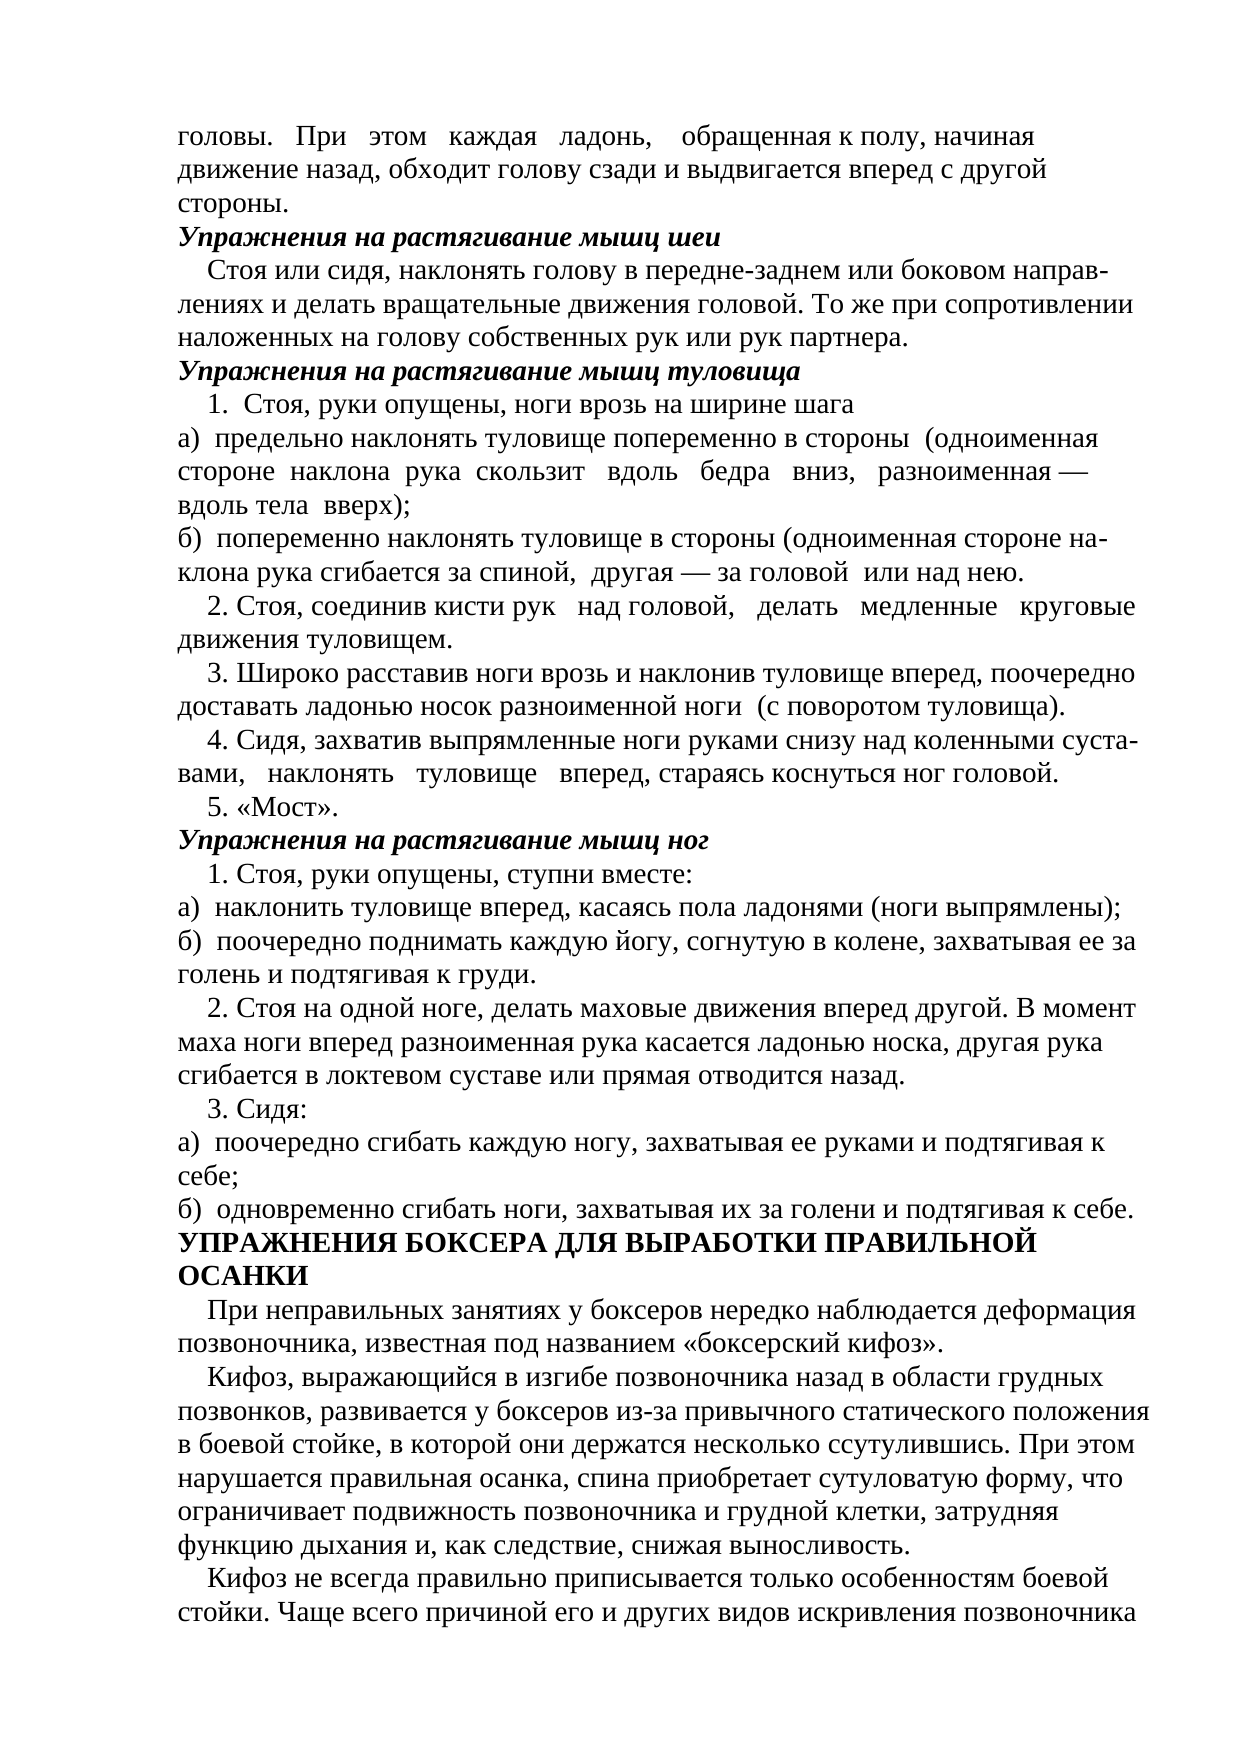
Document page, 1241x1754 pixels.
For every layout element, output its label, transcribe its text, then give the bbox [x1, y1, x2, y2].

text Упражнения на растягивание мышц туловища [177, 353, 1152, 386]
text 5. «Мост». [177, 789, 1152, 822]
text Стоя или сидя, наклонять голову в передне-заднем или боковом направлениях и делать вращательные движения головой. То же при сопротивлении наложенных на голову собственных рук или рук партнера. [177, 252, 1152, 353]
text 2. Стоя, соединив кисти рук над головой, делать медленные круговые движения туловищем. [177, 588, 1152, 655]
text б) одновременно сгибать ноги, захватывая их за голени и подтягивая к себе. [177, 1191, 1152, 1225]
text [177, 1560, 1152, 1627]
text 1. Стоя, руки опущены, ступни вместе: [177, 856, 1152, 889]
text Упражнения на растягивание мышц шеи [177, 219, 1152, 252]
text а) наклонить туловище вперед, касаясь пола ладонями (ноги выпрямлены); [177, 889, 1152, 923]
text Упражнения на растягивание мышц ног [177, 822, 1152, 856]
text б) попеременно наклонять туловище в стороны (одноименная стороне наклона рука сгибается за спиной, другая — за головой или над нею. [177, 521, 1152, 588]
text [177, 118, 1152, 219]
text 2. Стоя на одной ноге, делать маховые движения вперед другой. В момент маха ноги вперед разноименная рука касается ладонью носка, другая рука сгибается в локтевом суставе или прямая отводится назад. [177, 990, 1152, 1091]
text 3. Сидя: [177, 1091, 1152, 1124]
text 1. Стоя, руки опущены, ноги врозь на ширине шага [177, 386, 1152, 420]
text а) предельно наклонять туловище попеременно в стороны (одноименная стороне наклона рука скользит вдоль бедра вниз, разноименная — вдоль тела вверх); [177, 420, 1152, 521]
text 3. Широко расставив ноги врозь и наклонив туловище вперед, поочередно доставать ладонью носок разноименной ноги (с поворотом туловища). [177, 655, 1152, 722]
text Кифоз, выражающийся в изгибе позвоночника назад в области грудных позвонков, развивается у боксеров из-за привычного статического положения в боевой стойке, в которой они держатся несколько ссутулившись. При этом нарушается правильная осанка, спина приобретает сутуловатую форму, что ограничивает подвижность позвоночника и грудной клетки, затрудняя функцию дыхания и, как следствие, снижая выносливость. [177, 1359, 1152, 1560]
text При неправильных занятиях у боксеров нередко наблюдается деформация позвоночника, известная под названием «боксерский кифоз». [177, 1292, 1152, 1359]
text УПРАЖНЕНИЯ БОКСЕРА ДЛЯ ВЫРАБОТКИ ПРАВИЛЬНОЙ ОСАНКИ [177, 1225, 1152, 1292]
text б) поочередно поднимать каждую йогу, согнутую в колене, захватывая ее за голень и подтягивая к груди. [177, 923, 1152, 990]
text а) поочередно сгибать каждую ногу, захватывая ее руками и подтягивая к себе; [177, 1124, 1152, 1191]
text 4. Сидя, захватив выпрямленные ноги руками снизу над коленными суставами, наклонять туловище вперед, стараясь коснуться ног головой. [177, 722, 1152, 789]
